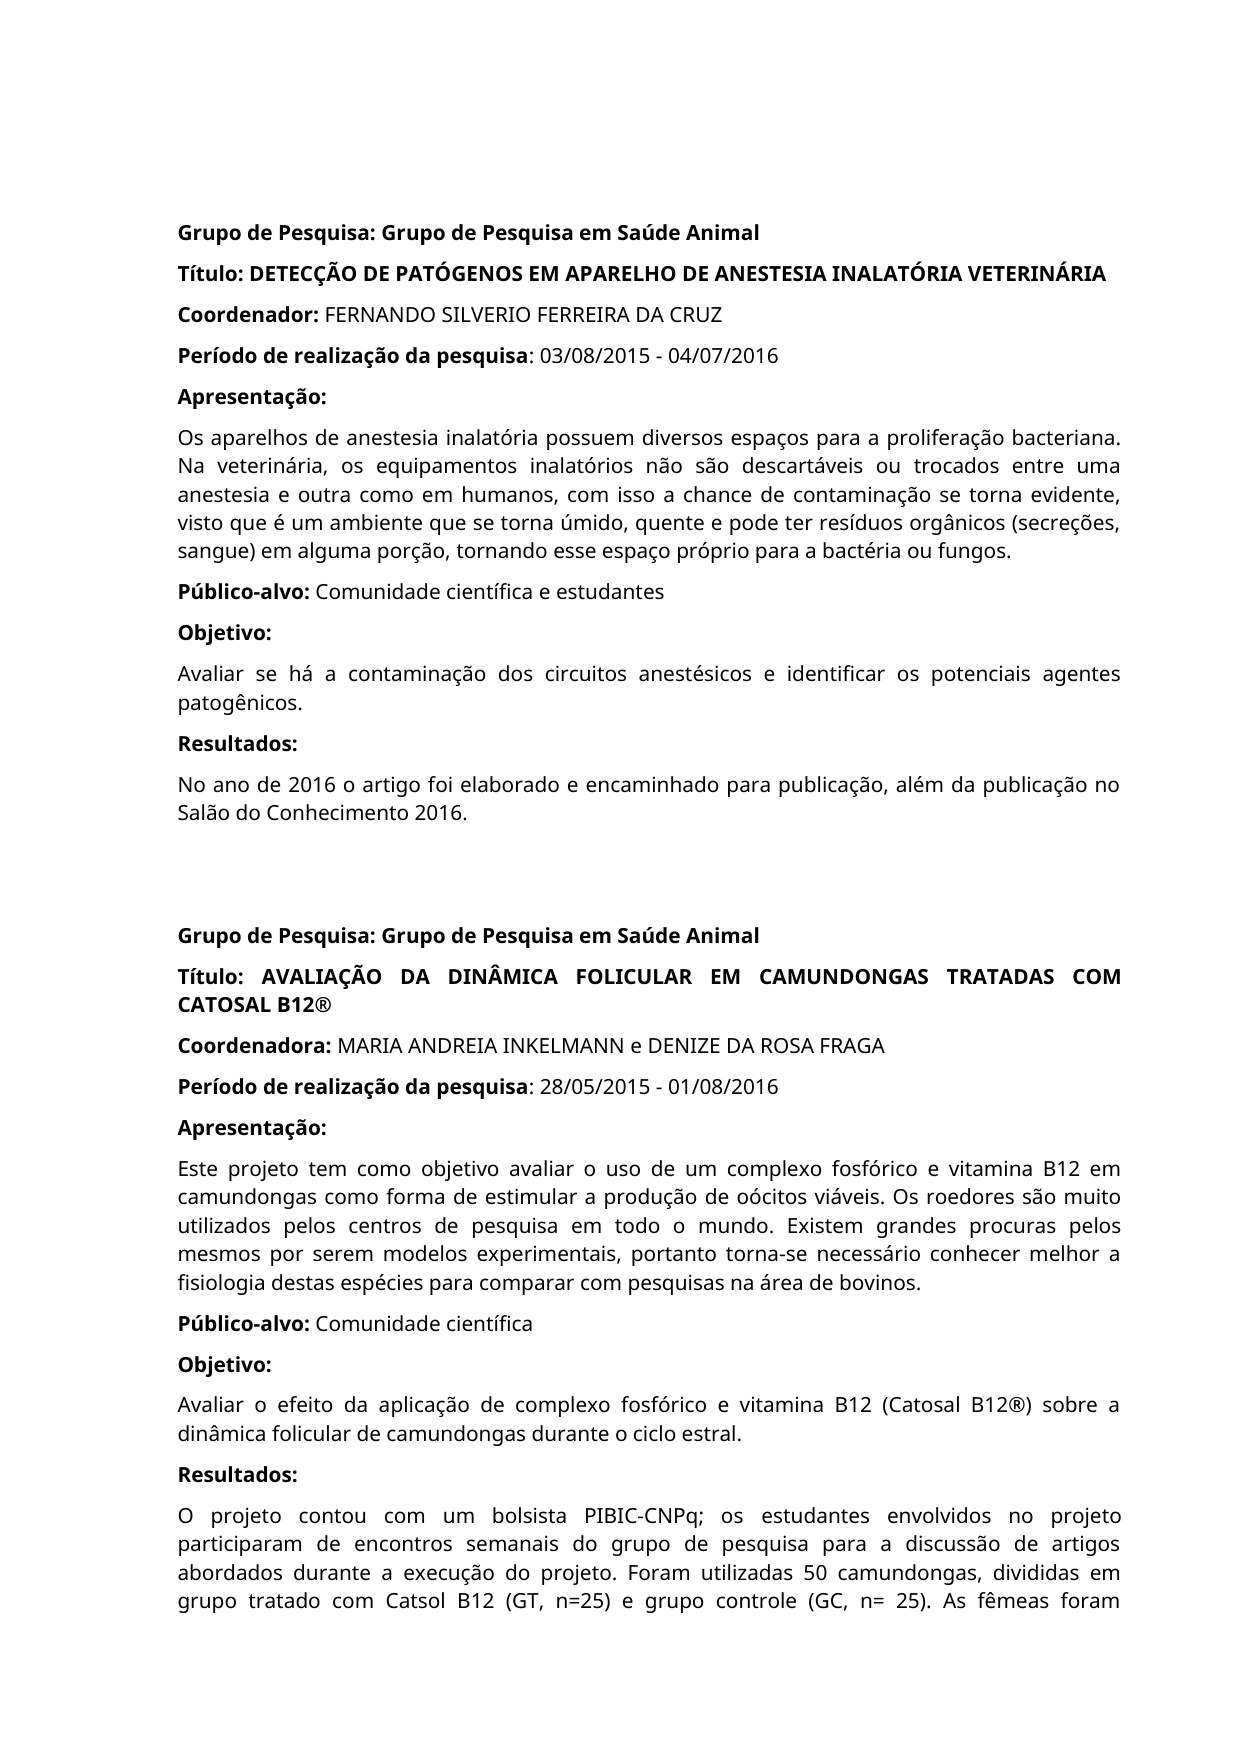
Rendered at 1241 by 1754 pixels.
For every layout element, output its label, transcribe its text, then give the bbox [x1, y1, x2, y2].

text Apresentação: [177, 1113, 1122, 1142]
text Resultados: [177, 729, 1122, 757]
text Os aparelhos de anestesia inalatória possuem diversos espaços para a proliferação bacteriana. Na veterinária, os equipamentos inalatórios não são descartáveis ou trocados entre uma anestesia e outra como em humanos, com isso a chance de contaminação se torna evidente, visto que é um ambiente que se torna úmido, quente e pode ter resíduos orgânicos (secreções, sangue) em alguma porção, tornando esse espaço próprio para a bactéria ou fungos. [177, 423, 1122, 565]
text Período de realização da pesquisa: 28/05/2015 - 01/08/2016 [177, 1072, 1122, 1101]
text Público-alvo: Comunidade científica [177, 1309, 1122, 1337]
text Este projeto tem como objetivo avaliar o uso de um complexo fosfórico e vitamina B12 em camundongas como forma de estimular a produção de oócitos viáveis. Os roedores são muito utilizados pelos centros de pesquisa em todo o mundo. Existem grandes procuras pelos mesmos por serem modelos experimentais, portanto torna-se necessário conhecer melhor a fisiologia destas espécies para comparar com pesquisas na área de bovinos. [177, 1154, 1122, 1296]
text Público-alvo: Comunidade científica e estudantes [177, 577, 1122, 606]
text Período de realização da pesquisa: 03/08/2015 - 04/07/2016 [177, 341, 1122, 369]
text Objetivo: [177, 618, 1122, 647]
text Avaliar se há a contaminação dos circuitos anestésicos e identificar os potenciais agentes patogênicos. [177, 659, 1122, 716]
text Resultados: [177, 1460, 1122, 1488]
text Apresentação: [177, 382, 1122, 410]
text Título: AVALIAÇÃO DA DINÂMICA FOLICULAR EM CAMUNDONGAS TRATADAS COM CATOSAL B12® [177, 962, 1122, 1019]
text Coordenador: FERNANDO SILVERIO FERREIRA DA CRUZ [177, 300, 1122, 328]
text Grupo de Pesquisa: Grupo de Pesquisa em Saúde Animal [177, 218, 1122, 247]
text Coordenadora: MARIA ANDREIA INKELMANN e DENIZE DA ROSA FRAGA [177, 1031, 1122, 1060]
text No ano de 2016 o artigo foi elaborado e encaminhado para publicação, além da publicação no Salão do Conhecimento 2016. [177, 770, 1122, 827]
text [177, 1501, 1122, 1615]
text Grupo de Pesquisa: Grupo de Pesquisa em Saúde Animal [177, 921, 1122, 949]
text Avaliar o efeito da aplicação de complexo fosfórico e vitamina B12 (Catosal B12®) sobre a dinâmica folicular de camundongas durante o ciclo estral. [177, 1391, 1122, 1447]
text Objetivo: [177, 1350, 1122, 1378]
text Título: DETECÇÃO DE PATÓGENOS EM APARELHO DE ANESTESIA INALATÓRIA VETERINÁRIA [177, 259, 1122, 287]
